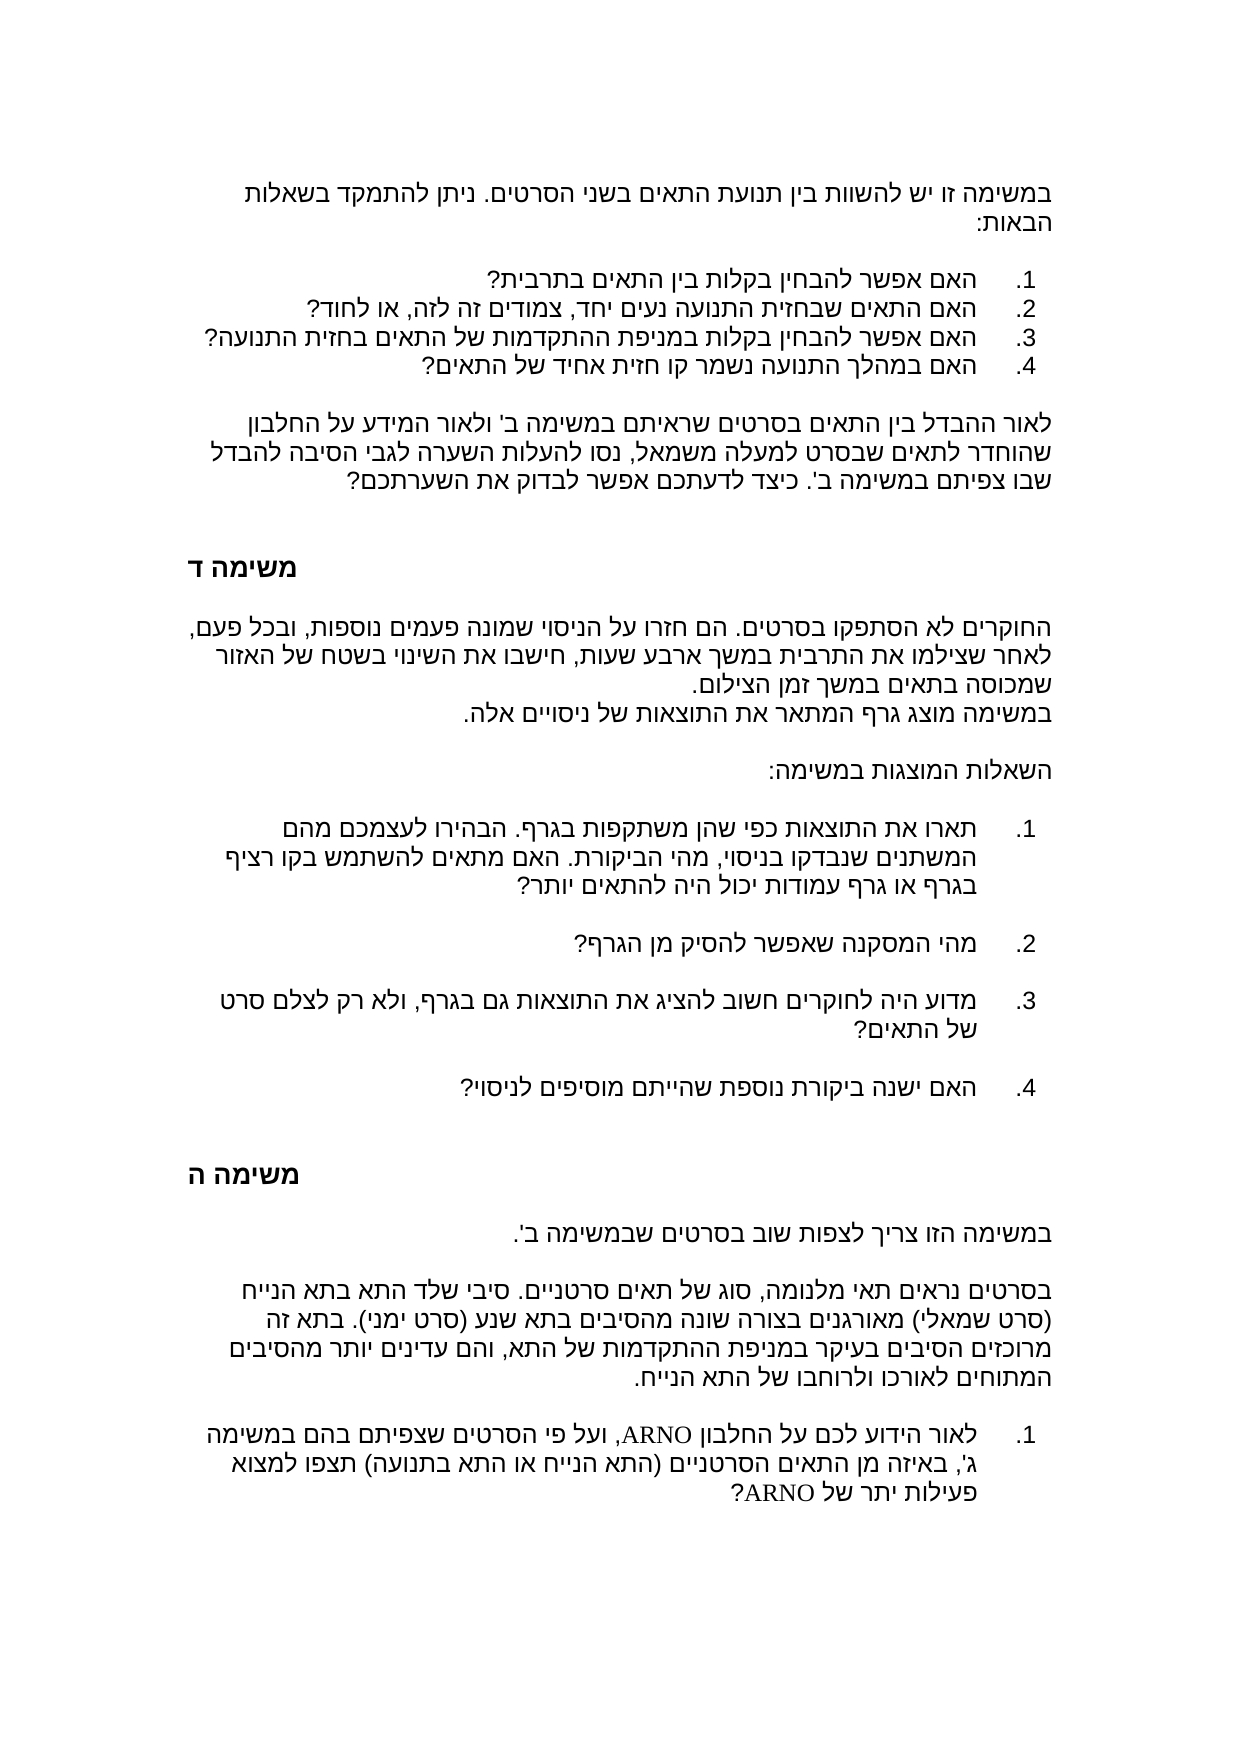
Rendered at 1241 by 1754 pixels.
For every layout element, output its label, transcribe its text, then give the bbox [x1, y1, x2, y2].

list האם אפשר להבחין בקלות במניפת ההתקדמות של התאים בחזית התנועה? [187, 322, 1015, 351]
text במשימה זו יש להשוות בין תנועת התאים בשני הסרטים. ניתן להתמקד בשאלות הבאות: [187, 179, 1053, 236]
list האם אפשר להבחין בקלות בין התאים בתרבית? [187, 265, 1015, 294]
text בסרטים נראים תאי מלנומה, סוג של תאים סרטניים. סיבי שלד התא בתא הנייח (סרט שמאלי) מאורגנים בצורה שונה מהסיבים בתא שנע (סרט ימני). בתא זה מרוכזים הסיבים בעיקר במניפת ההתקדמות של התא, והם עדינים יותר מהסיבים המתוחים לאורכו ולרוחבו של התא הנייח. [187, 1276, 1053, 1391]
text במשימה הזו צריך לצפות שוב בסרטים שבמשימה ב'. [187, 1219, 1053, 1247]
text במשימה מוצג גרף המתאר את התוצאות של ניסויים אלה. [187, 699, 1053, 727]
list תארו את התוצאות כפי שהן משתקפות בגרף. הבהירו לעצמכם מהם המשתנים שנבדקו בניסוי, מהי הביקורת. האם מתאים להשתמש בקו רציף בגרף או גרף עמודות יכול היה להתאים יותר? [187, 814, 1015, 900]
text לאור ההבדל בין התאים בסרטים שראיתם במשימה ב' ולאור המידע על החלבון שהוחדר לתאים שבסרט למעלה משמאל, נסו להעלות השערה לגבי הסיבה להבדל שבו צפיתם במשימה ב'. כיצד לדעתכם אפשר לבדוק את השערתכם? [187, 409, 1053, 495]
list האם התאים שבחזית התנועה נעים יחד, צמודים זה לזה, או לחוד? [187, 294, 1015, 322]
list האם במהלך התנועה נשמר קו חזית אחיד של התאים? [187, 351, 1015, 380]
list מהי המסקנה שאפשר להסיק מן הגרף? [187, 929, 1015, 957]
text החוקרים לא הסתפקו בסרטים. הם חזרו על הניסוי שמונה פעמים נוספות, ובכל פעם, לאחר שצילמו את התרבית במשך ארבע שעות, חישבו את השינוי בשטח של האזור שמכוסה בתאים במשך זמן הצילום. [187, 612, 1053, 699]
list האם ישנה ביקורת נוספת שהייתם מוסיפים לניסוי? [187, 1072, 1015, 1101]
list לאור הידוע לכם על החלבון ARNO, ועל פי הסרטים שצפיתם בהם במשימה ג', באיזה מן התאים הסרטניים (התא הנייח או התא בתנועה) תצפו למצוא פעילות יתר של ARNO? [187, 1420, 1015, 1506]
text השאלות המוצגות במשימה: [187, 756, 1053, 785]
subtitle משימה ד [187, 552, 1053, 584]
subtitle משימה ה [187, 1159, 1053, 1190]
list מדוע היה לחוקרים חשוב להציג את התוצאות גם בגרף, ולא רק לצלם סרט של התאים? [187, 986, 1015, 1044]
